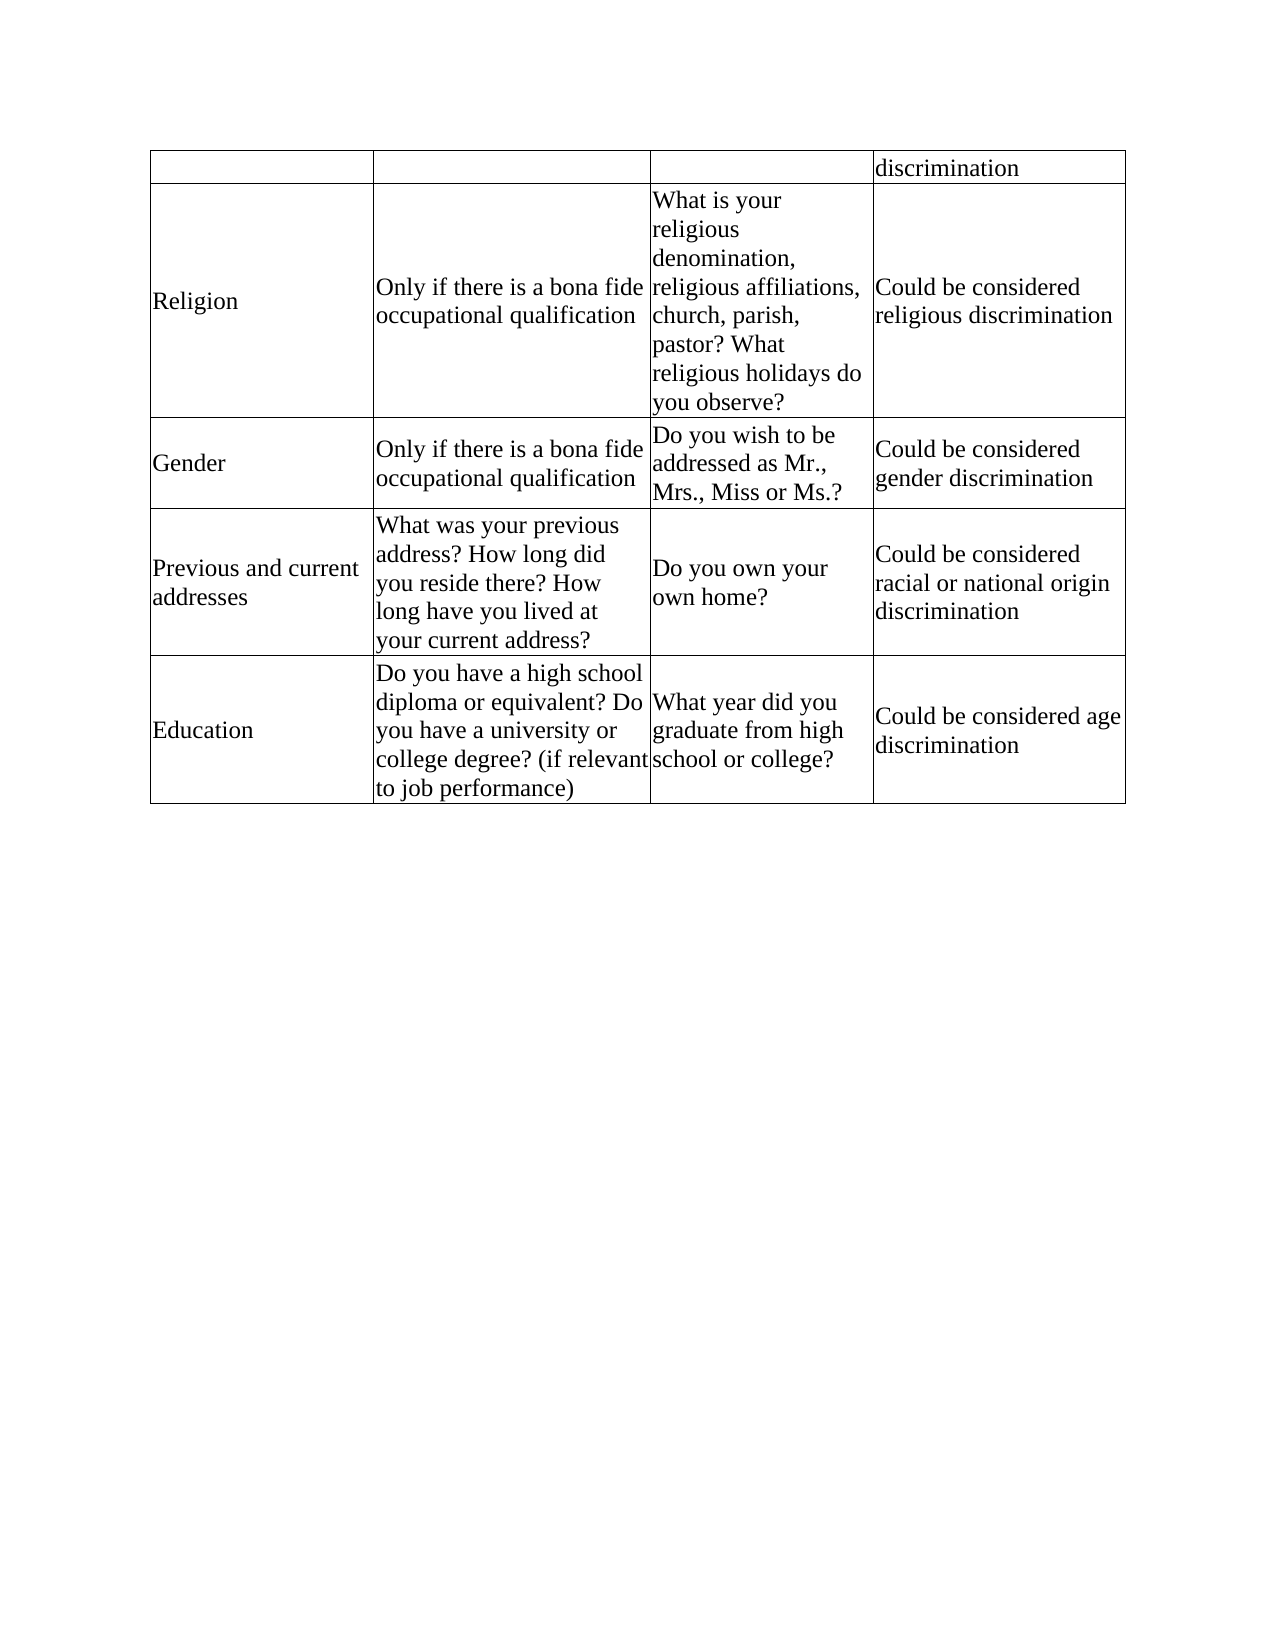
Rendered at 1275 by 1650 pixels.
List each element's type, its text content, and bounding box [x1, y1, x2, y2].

table_cell What year did you graduate from high school or college? [651, 656, 873, 803]
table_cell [874, 151, 1125, 183]
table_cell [374, 151, 650, 183]
table_cell [651, 151, 873, 183]
table_cell What is your religious denomination, religious affiliations, church, parish, pastor? What religious holidays do you observe? [651, 184, 873, 417]
table_cell Gender [151, 418, 373, 507]
table_cell Could be considered racial or national origin discrimination [874, 509, 1125, 655]
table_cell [151, 151, 373, 183]
table_cell Could be considered age discrimination [874, 656, 1125, 803]
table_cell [374, 184, 650, 417]
table_cell Do you have a high school diploma or equivalent? Do you have a university or college degree? (if relevant to job performance) [374, 656, 650, 803]
table_cell Could be considered religious discrimination [874, 184, 1125, 417]
table_cell Do you own your own home? [651, 509, 873, 655]
table_cell What was your previous address? How long did you reside there? How long have you lived at your current address? [374, 509, 650, 655]
table_cell Religion [151, 184, 373, 417]
table_cell Previous and current addresses [151, 509, 373, 655]
table_cell Only if there is a bona fide occupational qualification [374, 418, 650, 507]
table_cell Could be considered gender discrimination [874, 418, 1125, 507]
table_cell Education [151, 656, 373, 803]
table_cell Do you wish to be addressed as Mr., Mrs., Miss or Ms.? [651, 418, 873, 507]
